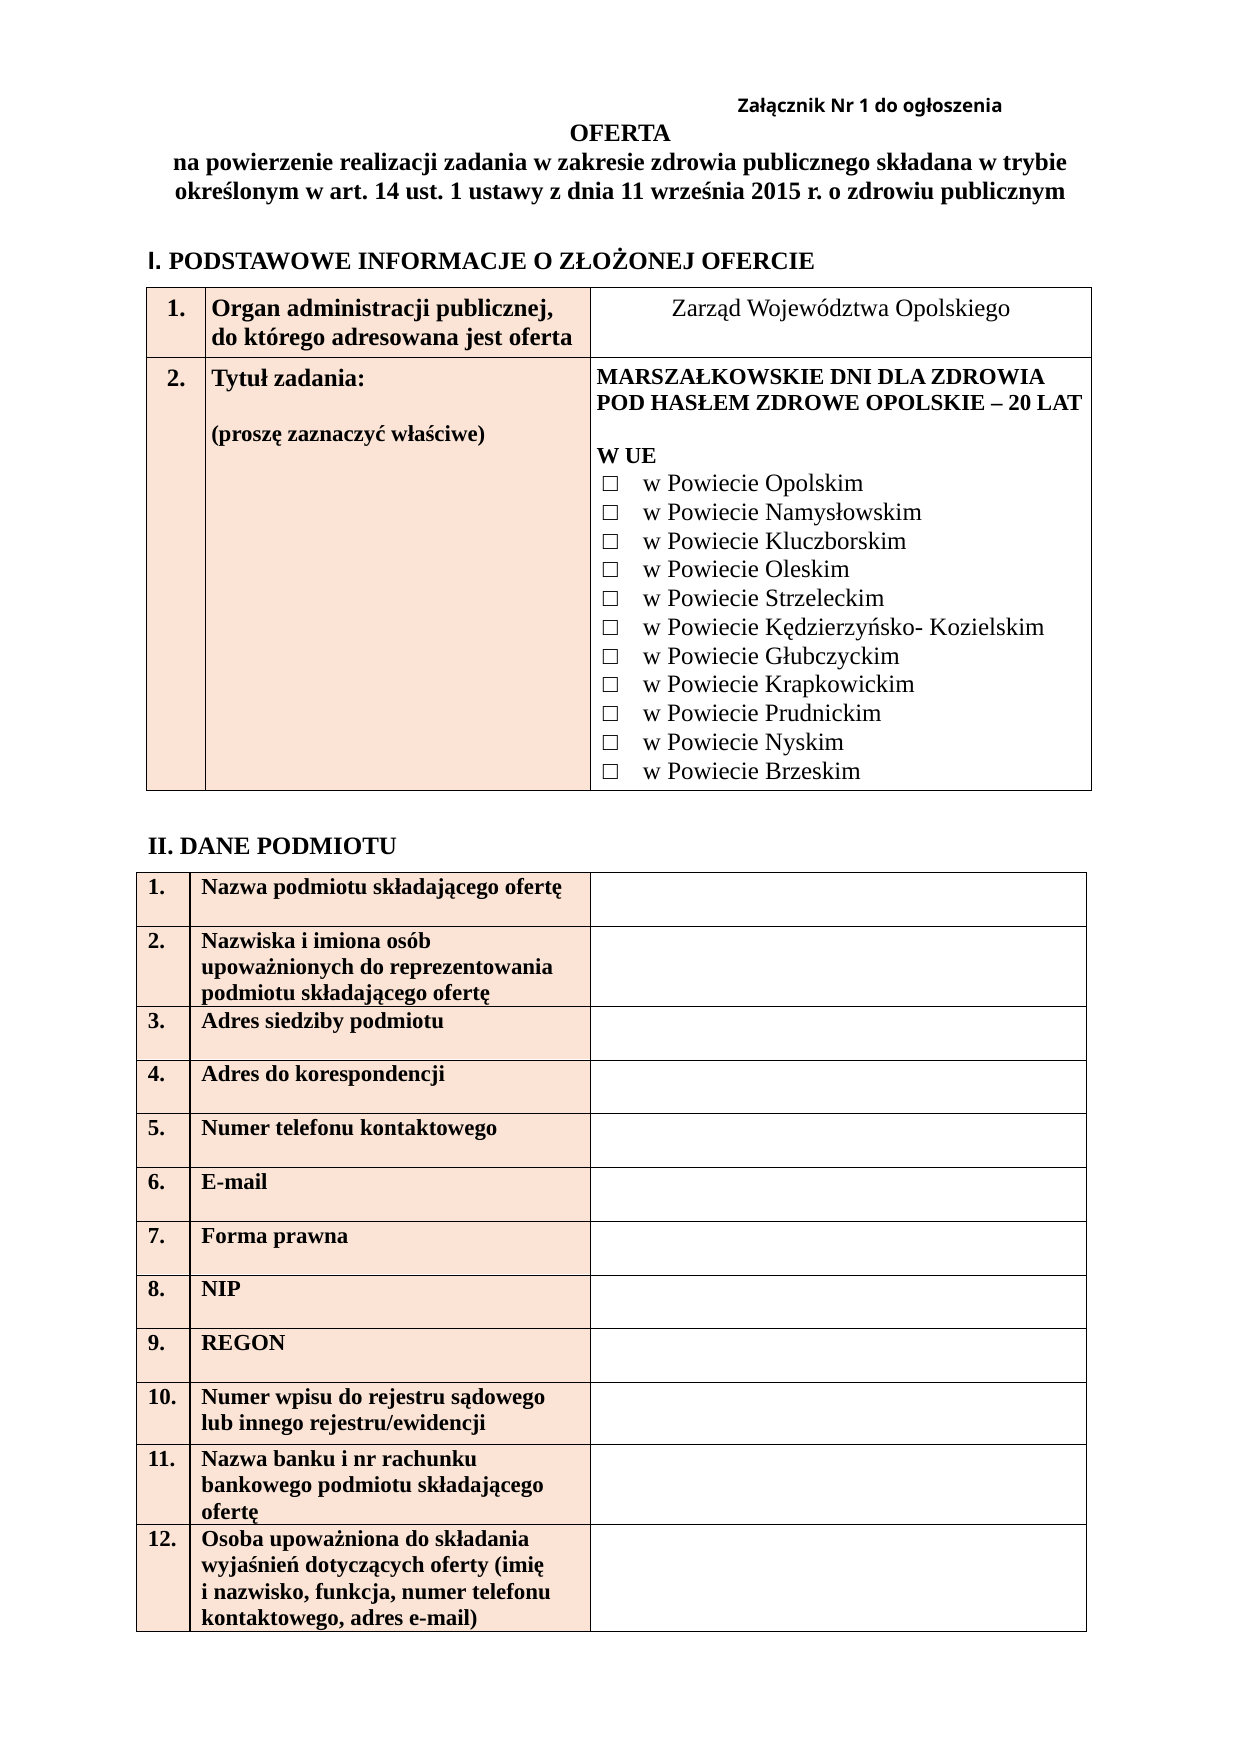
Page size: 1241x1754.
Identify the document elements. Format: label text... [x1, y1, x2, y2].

table_cell [591, 1114, 1086, 1167]
table_cell [591, 1222, 1086, 1274]
table_cell Osoba upoważniona do składania wyjaśnień dotyczących oferty (imię i nazwisko, funkcja, numer telefonu kontaktowego, adres e-mail) [191, 1525, 590, 1631]
table_cell 2. [137, 927, 189, 1006]
table_cell [591, 1383, 1086, 1444]
table_cell [591, 1007, 1086, 1059]
table_cell 12. [137, 1525, 189, 1631]
table_cell 11. [137, 1445, 189, 1524]
table_cell 4. [137, 1061, 189, 1113]
table_cell 2. [147, 358, 205, 790]
table_cell [591, 1168, 1086, 1221]
table_cell Numer wpisu do rejestru sądowego lub innego rejestru/ewidencji [191, 1383, 590, 1444]
table_cell NIP [191, 1276, 590, 1328]
table_cell Adres do korespondencji [191, 1061, 590, 1113]
table_cell [591, 1276, 1086, 1328]
table_cell Numer telefonu kontaktowego [191, 1114, 590, 1167]
table_header [591, 873, 1086, 926]
table_cell [591, 1061, 1086, 1113]
text na powierzenie realizacji zadania w zakresie zdrowia publicznego składana w trybie określonym w art. 14 ust. 1 ustawy z dnia 11 września 2015 r. o zdrowiu publicznym [148, 147, 1093, 204]
text OFERTA [148, 118, 1093, 147]
table_header Nazwa podmiotu składającego ofertę [191, 873, 590, 926]
table_header 1. [137, 873, 189, 926]
table_cell [591, 927, 1086, 1006]
table_cell 3. [137, 1007, 189, 1059]
text I. PODSTAWOWE INFORMACJE O ZŁOŻONEJ OFERCIE [148, 246, 1093, 275]
table_cell 7. [137, 1222, 189, 1274]
table_header Zarząd Województwa Opolskiego [591, 288, 1091, 357]
table_cell [591, 1329, 1086, 1382]
table_cell Tytuł zadania: (proszę zaznaczyć właściwe) [206, 358, 590, 790]
table_cell [591, 1445, 1086, 1524]
table_cell REGON [191, 1329, 590, 1382]
table_cell Nazwiska i imiona osób upoważnionych do reprezentowania podmiotu składającego ofertę [191, 927, 590, 1006]
table_cell 9. [137, 1329, 189, 1382]
text II. DANE PODMIOTU [148, 831, 1093, 860]
table_header 1. [147, 288, 205, 357]
table_cell [591, 1525, 1086, 1631]
table_cell 5. [137, 1114, 189, 1167]
table_cell 6. [137, 1168, 189, 1221]
table_cell MARSZAŁKOWSKIE DNI DLA ZDROWIA POD HASŁEM ZDROWE OPOLSKIE – 20 LAT W UE □ w Powiecie Opolskim □ w Powiecie Namysłowskim □ w Powiecie Kluczborskim □ w Powiecie Oleskim □ w Powiecie Strzeleckim □ w Powiecie Kędzierzyńsko- Kozielskim □ w Powiecie Głubczyckim □ w Powiecie Krapkowickim □ w Powiecie Prudnickim □ w Powiecie Nyskim □ w Powiecie Brzeskim [591, 358, 1091, 790]
table_header Organ administracji publicznej, do którego adresowana jest oferta [206, 288, 590, 357]
table_cell Forma prawna [191, 1222, 590, 1274]
table_cell E-mail [191, 1168, 590, 1221]
table_cell Nazwa banku i nr rachunku bankowego podmiotu składającego ofertę [191, 1445, 590, 1524]
table_cell 10. [137, 1383, 189, 1444]
table_cell Adres siedziby podmiotu [191, 1007, 590, 1059]
subtitle Załącznik Nr 1 do ogłoszenia [664, 93, 1093, 118]
table_cell 8. [137, 1276, 189, 1328]
